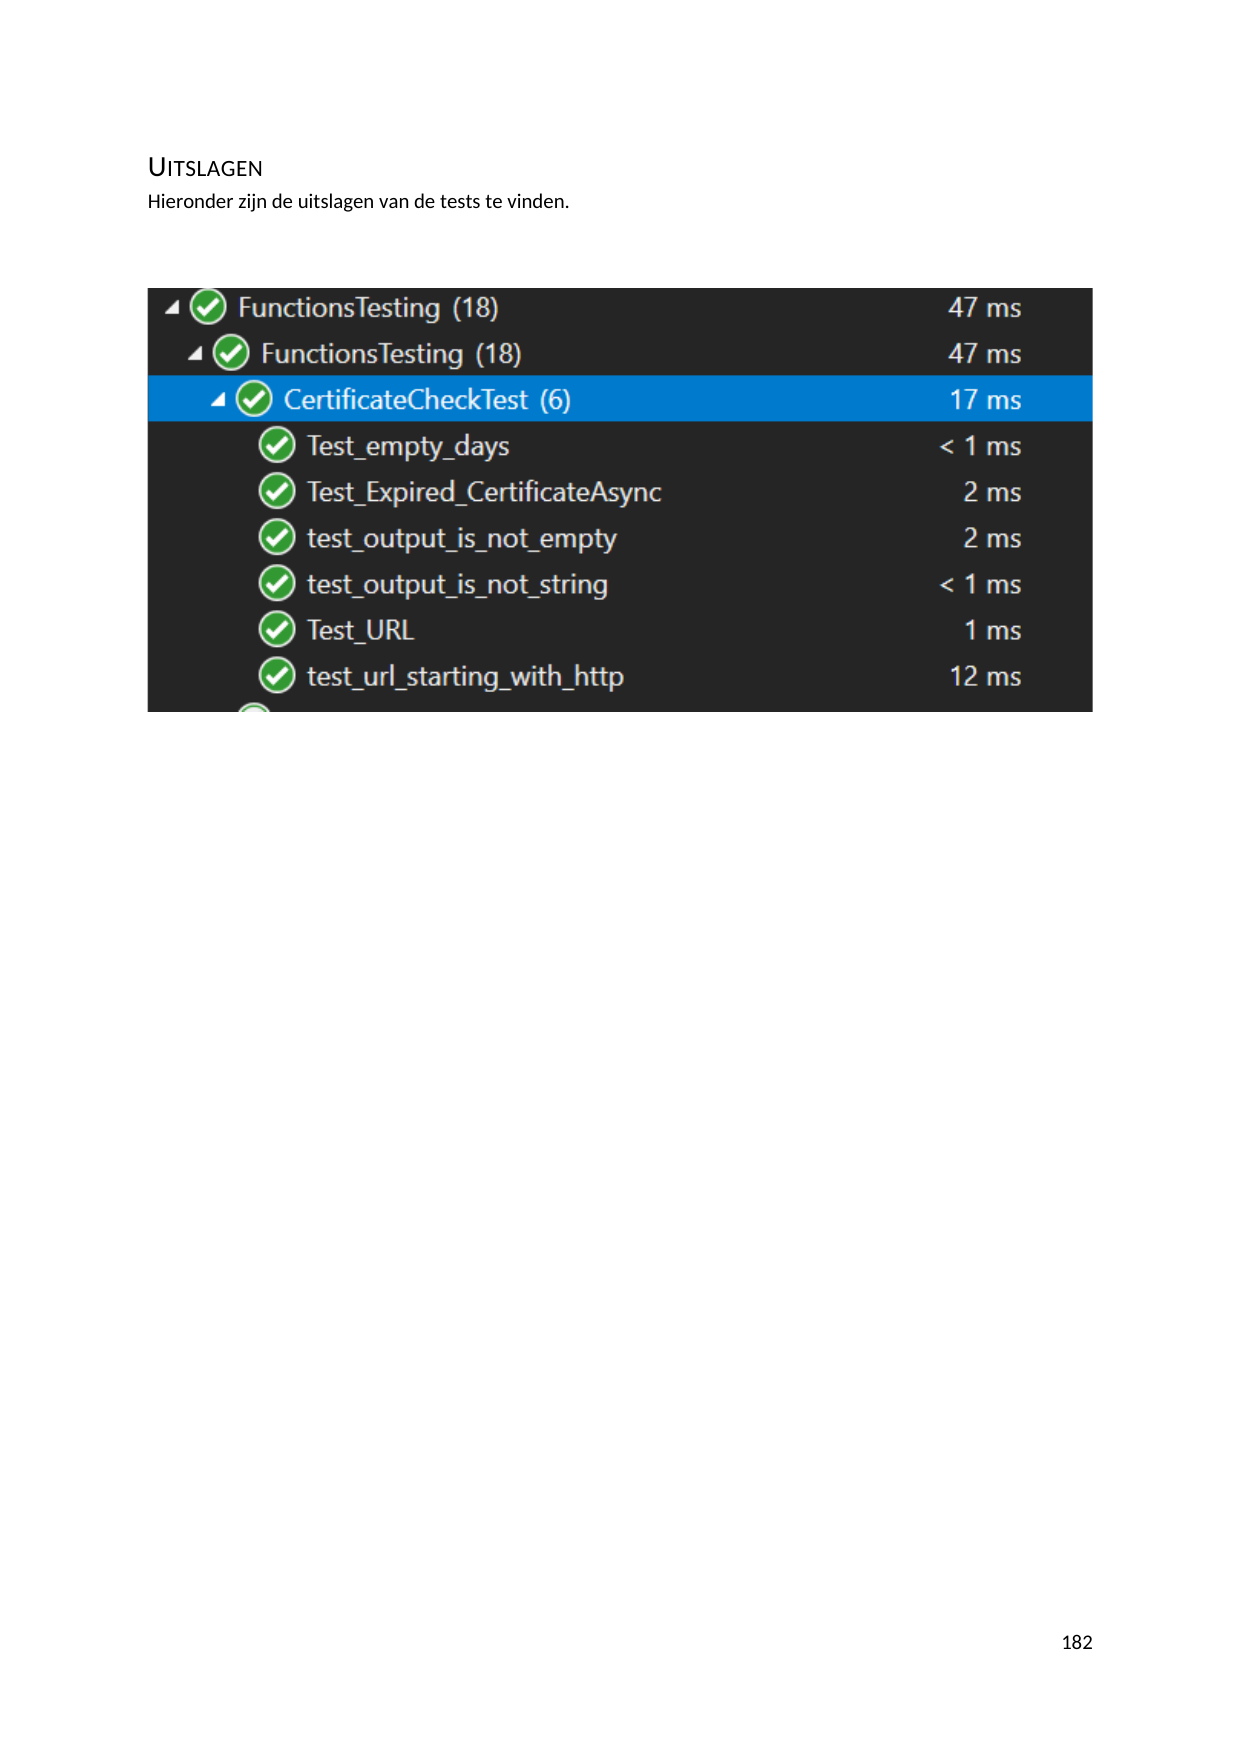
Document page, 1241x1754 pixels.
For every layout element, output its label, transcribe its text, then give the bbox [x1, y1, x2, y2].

subtitle Uitslagen [148, 148, 1093, 183]
picture [147, 288, 1093, 712]
text Hieronder zijn de uitslagen van de tests te vinden. [148, 188, 1093, 214]
